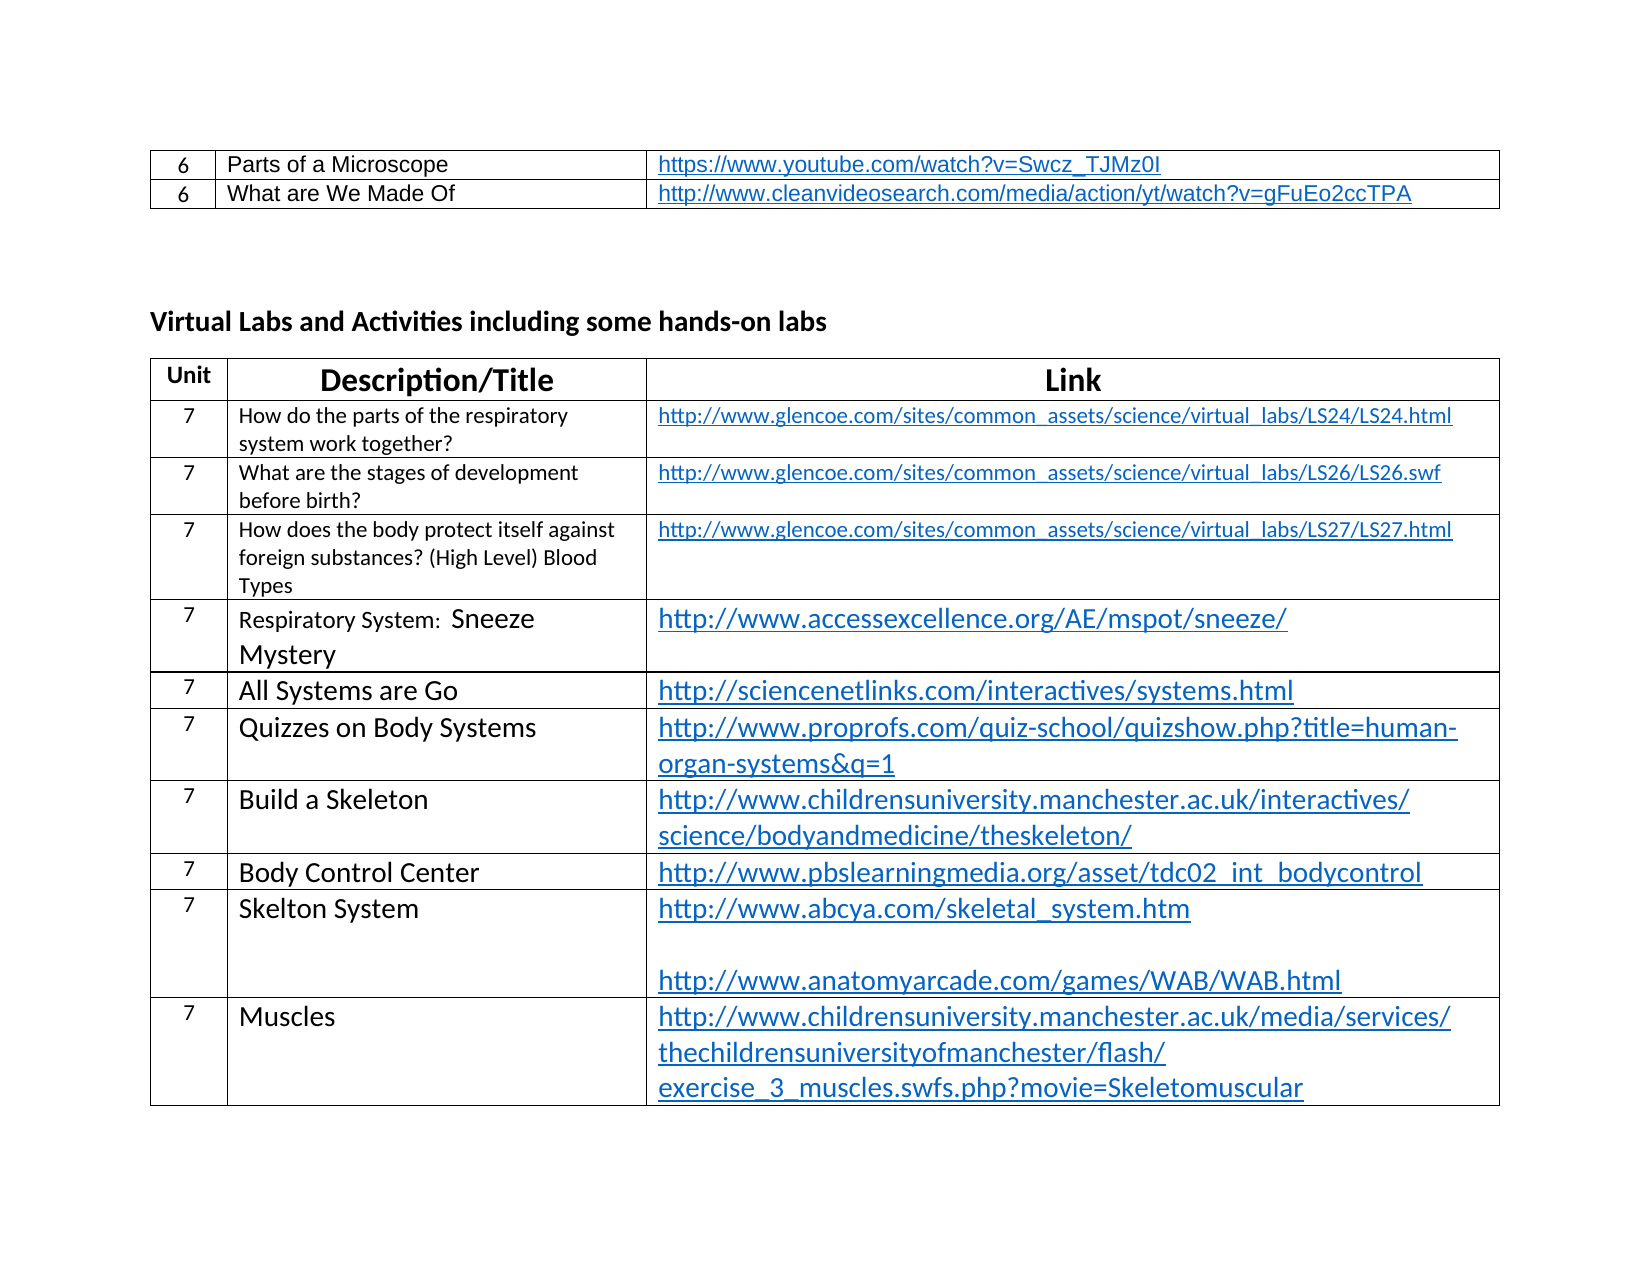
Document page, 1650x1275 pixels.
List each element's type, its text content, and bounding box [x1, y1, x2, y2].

table_cell All Systems are Go [228, 673, 646, 708]
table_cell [647, 998, 1499, 1105]
table_cell http://www.glencoe.com/sites/common_assets/science/virtual_labs/LS26/LS26.swf [647, 458, 1499, 514]
table_cell 7 [151, 781, 227, 853]
table_cell http://sciencenetlinks.com/interactives/systems.html [647, 673, 1499, 708]
table_header Description/Title [228, 359, 646, 400]
table_cell 7 [151, 515, 227, 599]
table_cell Skelton System [228, 890, 646, 997]
text Virtual Labs and Activities including some hands-on labs [150, 303, 1500, 338]
table_cell Muscles [228, 998, 646, 1105]
table_cell How does the body protect itself against foreign substances? (High Level) Blood Types [228, 515, 646, 599]
table_cell http://www.pbslearningmedia.org/asset/tdc02_int_bodycontrol [647, 854, 1499, 889]
table_cell 6 [151, 151, 215, 179]
table_cell http://www.cleanvideosearch.com/media/action/yt/watch?v=gFuEo2ccTPA [647, 180, 1499, 208]
table_cell 6 [151, 180, 215, 208]
table_cell http://www.childrensuniversity.manchester.ac.uk/interactives/science/bodyandmedicine/theskeleton/ [647, 781, 1499, 853]
table_cell 7 [151, 458, 227, 514]
table_header Unit [151, 359, 227, 400]
table_cell 7 [151, 401, 227, 457]
table_cell Build a Skeleton [228, 781, 646, 853]
table_cell How do the parts of the respiratory system work together? [228, 401, 646, 457]
table_cell http://www.glencoe.com/sites/common_assets/science/virtual_labs/LS24/LS24.html [647, 401, 1499, 457]
table_cell http://www.accessexcellence.org/AE/mspot/sneeze/ [647, 600, 1499, 671]
table_cell http://www.abcya.com/skeletal_system.htm http://www.anatomyarcade.com/games/WAB/WAB.html [647, 890, 1499, 997]
table_cell 7 [151, 600, 227, 671]
table_cell Parts of a Microscope [216, 151, 646, 179]
table_cell Respiratory System: Sneeze Mystery [228, 600, 646, 671]
table_cell What are the stages of development before birth? [228, 458, 646, 514]
table_header Link [647, 359, 1499, 400]
table_cell 7 [151, 673, 227, 708]
table_cell http://www.glencoe.com/sites/common_assets/science/virtual_labs/LS27/LS27.html [647, 515, 1499, 599]
table_cell 7 [151, 998, 227, 1105]
table_cell Body Control Center [228, 854, 646, 889]
table_cell What are We Made Of [216, 180, 646, 208]
table_cell 7 [151, 709, 227, 780]
table_cell https://www.youtube.com/watch?v=Swcz_TJMz0I [647, 151, 1499, 179]
table_cell Quizzes on Body Systems [228, 709, 646, 780]
table_cell 7 [151, 890, 227, 997]
table_cell http://www.proprofs.com/quiz-school/quizshow.php?title=human-organ-systems&q=1 [647, 709, 1499, 780]
table_cell 7 [151, 854, 227, 889]
